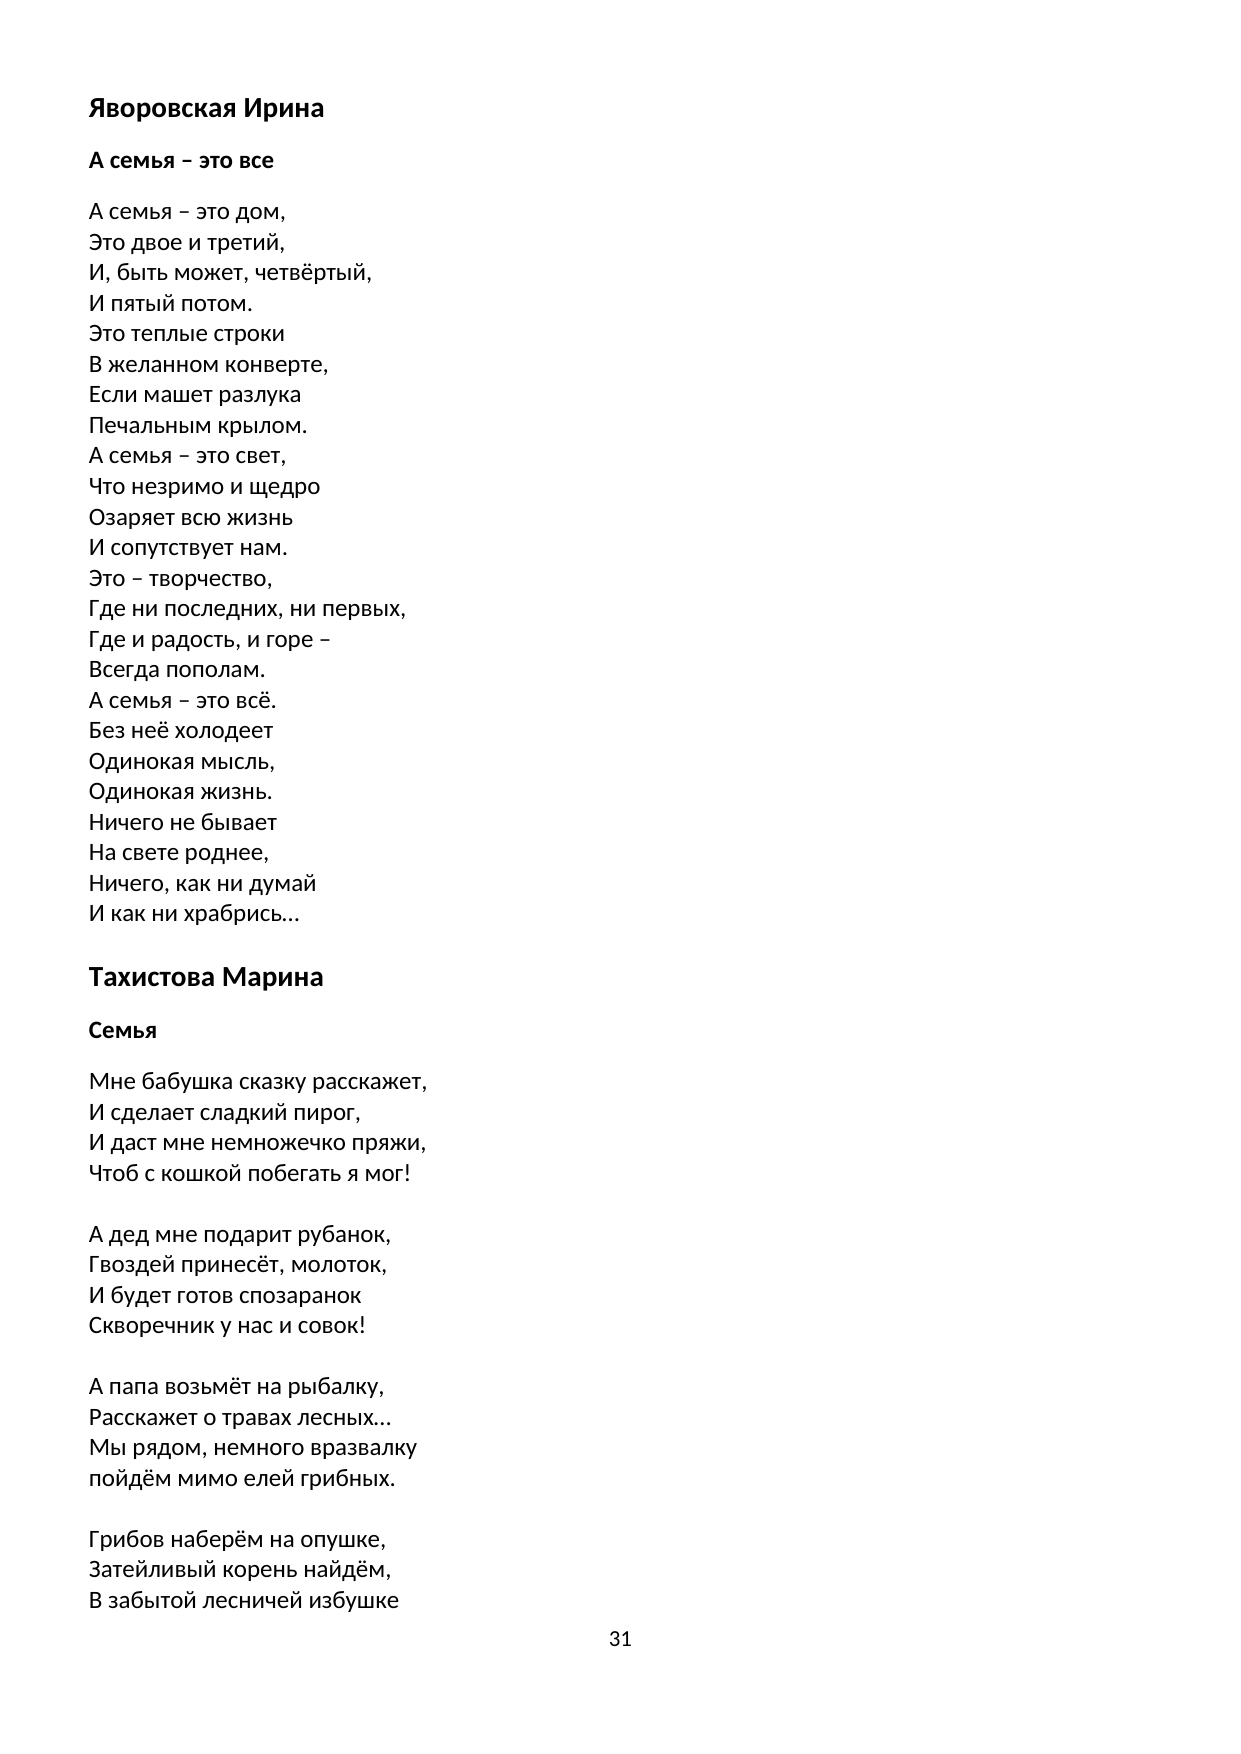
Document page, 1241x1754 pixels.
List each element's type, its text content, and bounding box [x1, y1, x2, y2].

text И, быть может, четвёртый, [89, 256, 1152, 287]
text И пятый потом. [89, 287, 1152, 317]
text И как ни храбрись… [89, 897, 1152, 928]
text Где и радость, и горе – [89, 623, 1152, 653]
text Мне бабушка сказку расскажет, [89, 1065, 1152, 1096]
text Что незримо и щедро [89, 470, 1152, 501]
text А семья – это всё. [89, 684, 1152, 714]
text Если машет разлука [89, 378, 1152, 409]
text Это теплые строки [89, 317, 1152, 348]
text пойдём мимо елей грибных. [89, 1462, 1152, 1492]
text Гвоздей принесёт, молоток, [89, 1248, 1152, 1279]
text Одинокая мысль, [89, 745, 1152, 775]
text Чтоб с кошкой побегать я мог! [89, 1157, 1152, 1187]
text В желанном конверте, [89, 348, 1152, 378]
text В забытой лесничей избушке [89, 1584, 1152, 1614]
text И сопутствует нам. [89, 531, 1152, 562]
text Без неё холодеет [89, 714, 1152, 745]
text Затейливый корень найдём, [89, 1553, 1152, 1584]
text На свете роднее, [89, 836, 1152, 867]
text А дед мне подарит рубанок, [89, 1218, 1152, 1248]
text А семья – это все [89, 144, 1152, 175]
text Это двое и третий, [89, 226, 1152, 256]
text Расскажет о травах лесных… [89, 1401, 1152, 1431]
text Это – творчество, [89, 562, 1152, 592]
text А папа возьмёт на рыбалку, [89, 1370, 1152, 1401]
text Где ни последних, ни первых, [89, 592, 1152, 623]
text Одинокая жизнь. [89, 775, 1152, 806]
text Грибов наберём на опушке, [89, 1523, 1152, 1553]
text А семья – это дом, [89, 195, 1152, 226]
text И будет готов спозаранок [89, 1279, 1152, 1309]
text Скворечник у нас и совок! [89, 1309, 1152, 1340]
text Семья [89, 1014, 1152, 1045]
text Ничего, как ни думай [89, 867, 1152, 897]
text Озаряет всю жизнь [89, 501, 1152, 531]
text А семья – это свет, [89, 439, 1152, 470]
text Мы рядом, немного вразвалку [89, 1431, 1152, 1462]
text И даст мне немножечко пряжи, [89, 1126, 1152, 1157]
text Всегда пополам. [89, 653, 1152, 684]
text Тахистова Марина [89, 958, 1152, 994]
text И сделает сладкий пирог, [89, 1096, 1152, 1126]
text Печальным крылом. [89, 409, 1152, 439]
text Яворовская Ирина [89, 89, 1152, 124]
text Ничего не бывает [89, 806, 1152, 836]
